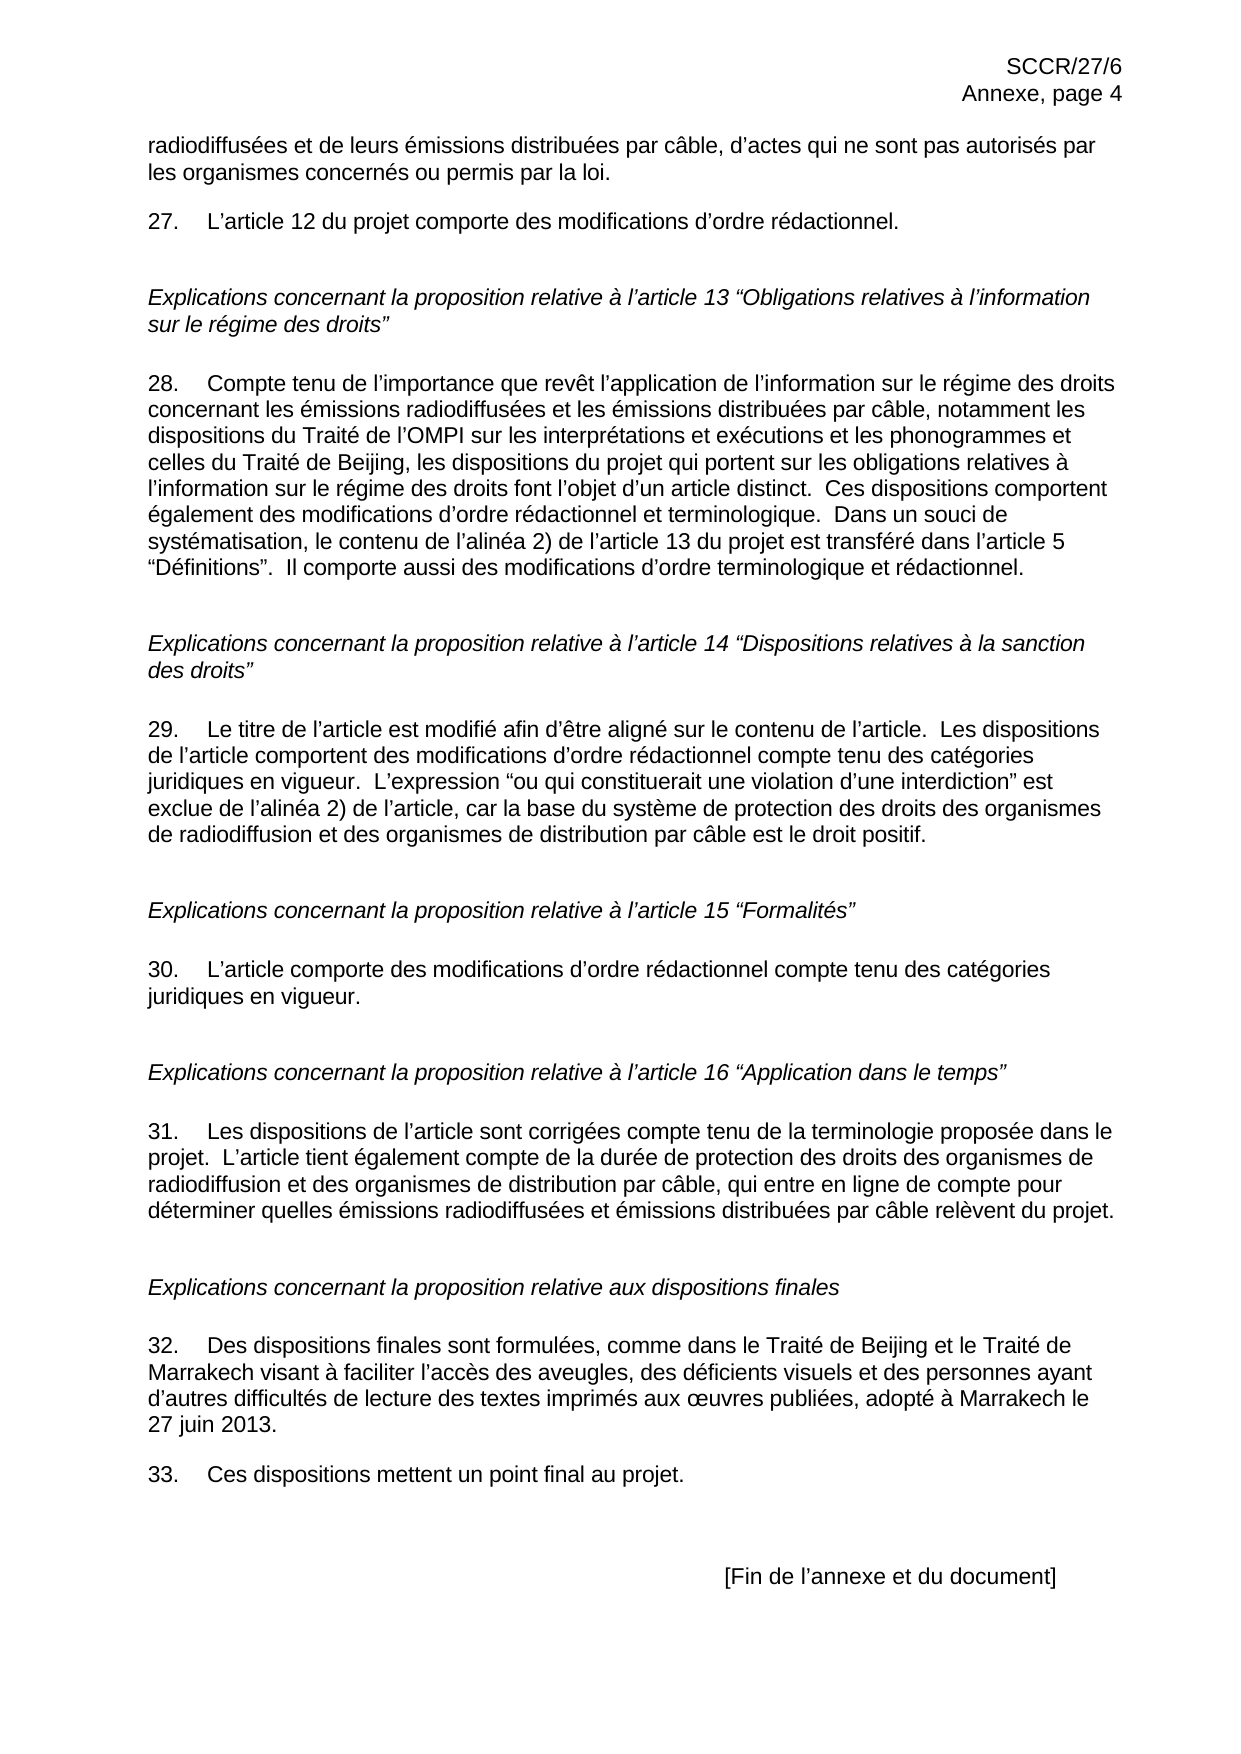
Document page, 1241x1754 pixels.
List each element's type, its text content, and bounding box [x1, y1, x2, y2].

text Le titre de l’article est modifié afin d’être aligné sur le contenu de l’article. Les dispositions de l’article comportent des modifications d’ordre rédactionnel compte tenu des catégories juridiques en vigueur. L’expression “ou qui constituerait une violation d’une interdiction” est exclue de l’alinéa 2) de l’article, car la base du système de protection des droits des organismes de radiodiffusion et des organismes de distribution par câble est le droit positif. [148, 716, 1122, 847]
subtitle Explications concernant la proposition relative aux dispositions finales [148, 1273, 1122, 1300]
text Compte tenu de l’importance que revêt l’application de l’information sur le régime des droits concernant les émissions radiodiffusées et les émissions distribuées par câble, notamment les dispositions du Traité de l’OMPI sur les interprétations et exécutions et les phonogrammes et celles du Traité de Beijing, les dispositions du projet qui portent sur les obligations relatives à l’information sur le régime des droits font l’objet d’un article distinct. Ces dispositions comportent également des modifications d’ordre rédactionnel et terminologique. Dans un souci de systématisation, le contenu de l’alinéa 2) de l’article 13 du projet est transféré dans l’article 5 “Définitions”. Il comporte aussi des modifications d’ordre terminologique et rédactionnel. [148, 369, 1122, 580]
subtitle Explications concernant la proposition relative à l’article 15 “Formalités” [148, 897, 1122, 924]
text Des dispositions finales sont formulées, comme dans le Traité de Beijing et le Traité de Marrakech visant à faciliter l’accès des aveugles, des déficients visuels et des personnes ayant d’autres difficultés de lecture des textes imprimés aux œuvres publiées, adopté à Marrakech le 27 juin 2013. [148, 1332, 1122, 1438]
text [148, 132, 1122, 185]
text L’article comporte des modifications d’ordre rédactionnel compte tenu des catégories juridiques en vigueur. [148, 956, 1122, 1009]
text Ces dispositions mettent un point final au projet. [148, 1461, 1122, 1487]
subtitle Explications concernant la proposition relative à l’article 16 “Application dans le temps” [148, 1059, 1122, 1085]
text L’article 12 du projet comporte des modifications d’ordre rédactionnel. [148, 208, 1122, 234]
text Les dispositions de l’article sont corrigées compte tenu de la terminologie proposée dans le projet. L’article tient également compte de la durée de protection des droits des organismes de radiodiffusion et des organismes de distribution par câble, qui entre en ligne de compte pour déterminer quelles émissions radiodiffusées et émissions distribuées par câble relèvent du projet. [148, 1118, 1122, 1223]
text [Fin de l’annexe et du document] [724, 1563, 1122, 1589]
subtitle Explications concernant la proposition relative à l’article 13 “Obligations relatives à l’information sur le régime des droits” [148, 284, 1122, 337]
subtitle Explications concernant la proposition relative à l’article 14 “Dispositions relatives à la sanction des droits” [148, 630, 1122, 683]
